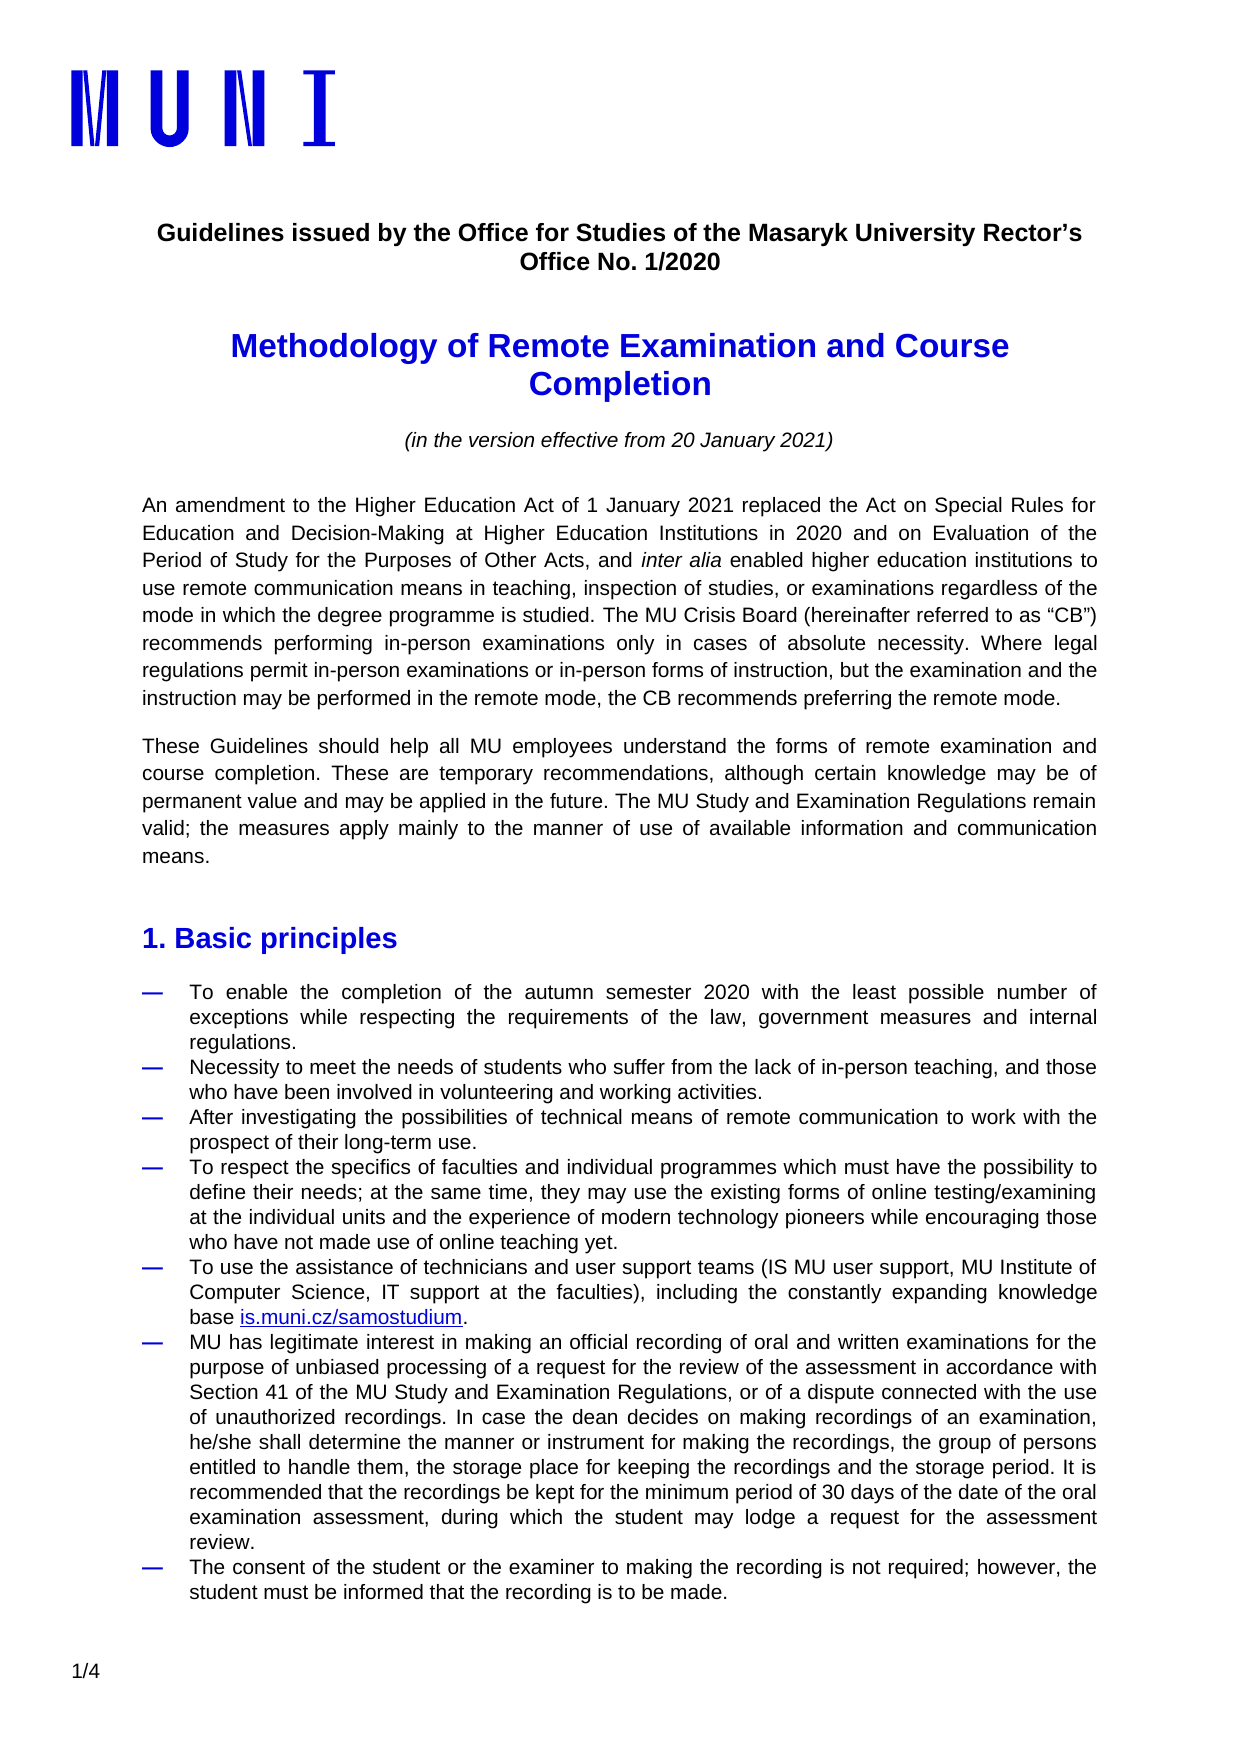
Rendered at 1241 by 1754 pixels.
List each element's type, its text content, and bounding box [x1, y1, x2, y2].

text (in the version effective from 20 January 2021) [142, 428, 1098, 452]
text These Guidelines should help all MU employees understand the forms of remote examination and course completion. These are temporary recommendations, although certain knowledge may be of permanent value and may be applied in the future. The MU Study and Examination Regulations remain valid; the measures apply mainly to the manner of use of available information and communication means. [142, 734, 1098, 868]
text The consent of the student or the examiner to making the recording is not required; however, the student must be informed that the recording is to be made. [142, 1555, 1098, 1605]
text To respect the specifics of faculties and individual programmes which must have the possibility to define their needs; at the same time, they may use the existing forms of online testing/examining at the individual units and the experience of modern technology pioneers while encouraging those who have not made use of online teaching yet. [142, 1155, 1098, 1255]
text Guidelines issued by the Office for Studies of the Masaryk University Rector’s Office No. 1/2020 [142, 142, 1098, 276]
subtitle 1. Basic principles [142, 921, 1098, 955]
text To enable the completion of the autumn semester 2020 with the least possible number of exceptions while respecting the requirements of the law, government measures and internal regulations. [142, 980, 1098, 1055]
subtitle Methodology of Remote Examination and Course Completion [142, 326, 1098, 403]
text Necessity to meet the needs of students who suffer from the lack of in-person teaching, and those who have been involved in volunteering and working activities. [142, 1055, 1098, 1105]
text An amendment to the Higher Education Act of 1 January 2021 replaced the Act on Special Rules for Education and Decision-Making at Higher Education Institutions in 2020 and on Evaluation of the Period of Study for the Purposes of Other Acts, and inter alia enabled higher education institutions to use remote communication means in teaching, inspection of studies, or examinations regardless of the mode in which the degree programme is studied. The MU Crisis Board (hereinafter referred to as “CB”) recommends performing in-person examinations only in cases of absolute necessity. Where legal regulations permit in-person examinations or in-person forms of instruction, but the examination and the instruction may be performed in the remote mode, the CB recommends preferring the remote mode. [142, 493, 1098, 709]
text To use the assistance of technicians and user support teams (IS MU user support, MU Institute of Computer Science, IT support at the faculties), including the constantly expanding knowledge base is.muni.cz/samostudium. [142, 1255, 1098, 1330]
text MU has legitimate interest in making an official recording of oral and written examinations for the purpose of unbiased processing of a request for the review of the assessment in accordance with Section 41 of the MU Study and Examination Regulations, or of a dispute connected with the use of unauthorized recordings. In case the dean decides on making recordings of an examination, he/she shall determine the manner or instrument for making the recordings, the group of persons entitled to handle them, the storage place for keeping the recordings and the storage period. It is recommended that the recordings be kept for the minimum period of 30 days of the date of the oral examination assessment, during which the student may lodge a request for the assessment review. [142, 1330, 1098, 1555]
text After investigating the possibilities of technical means of remote communication to work with the prospect of their long-term use. [142, 1105, 1098, 1155]
